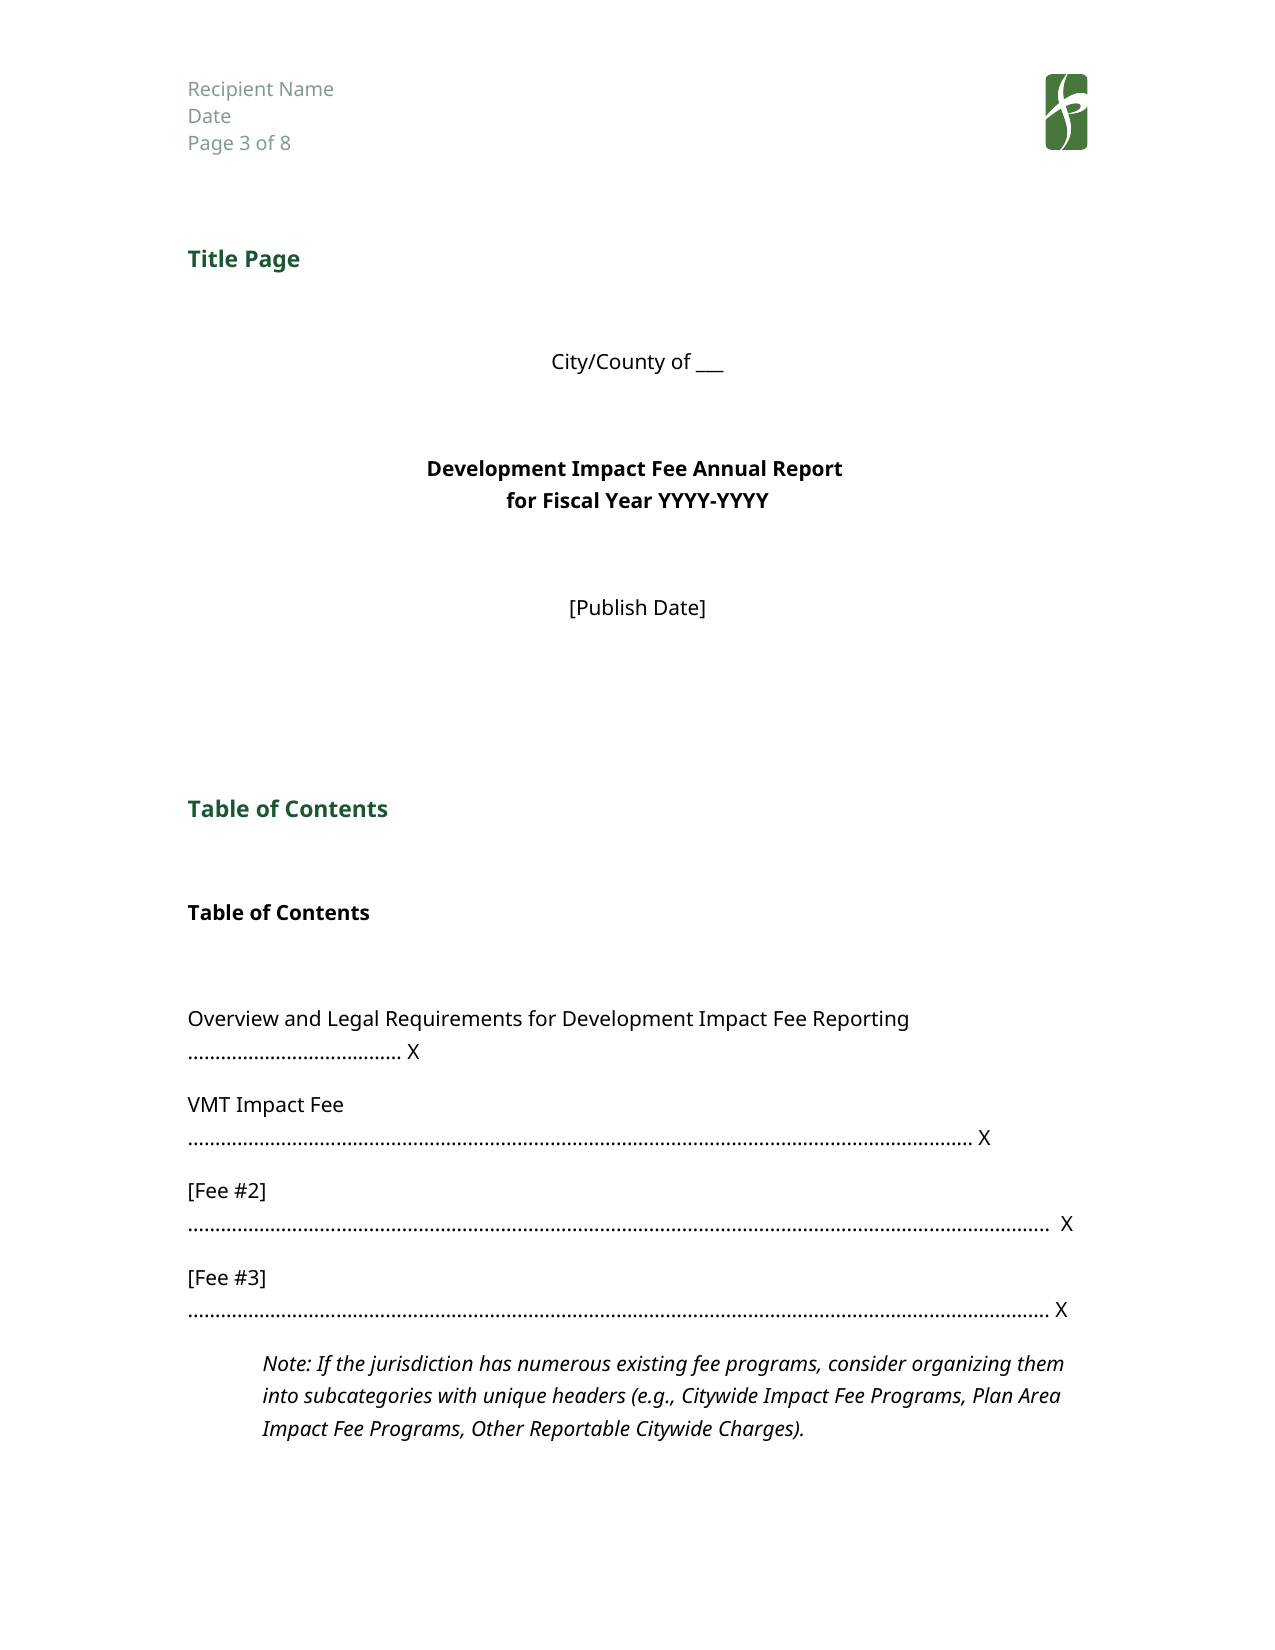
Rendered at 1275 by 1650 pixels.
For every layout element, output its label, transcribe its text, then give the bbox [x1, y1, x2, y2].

text VMT Impact Fee …………………………………………………………………………………………………………………………….. X [187, 1091, 1087, 1152]
text Overview and Legal Requirements for Development Impact Fee Reporting ………………………………… X [187, 1004, 1087, 1066]
text [Publish Date] [187, 593, 1087, 622]
subtitle Table of Contents [187, 796, 1087, 823]
picture [1045, 74, 1088, 150]
text [Fee #3] …………………………………………………………………………………………………………………………………………. X [187, 1263, 1087, 1324]
text Development Impact Fee Annual Report for Fiscal Year YYYY-YYYY [187, 454, 1087, 515]
text Table of Contents [187, 898, 1087, 926]
text [Fee #2] ……………………………………………………………………………………………………………………………………….... X [187, 1177, 1087, 1238]
subtitle Title Page [187, 246, 1087, 273]
text Note: If the jurisdiction has numerous existing fee programs, consider organizing them into subcategories with unique headers (e.g., Citywide Impact Fee Programs, Plan Area Impact Fee Programs, Other Reportable Citywide Charges). [262, 1349, 1087, 1442]
text City/County of ___ [187, 347, 1087, 376]
